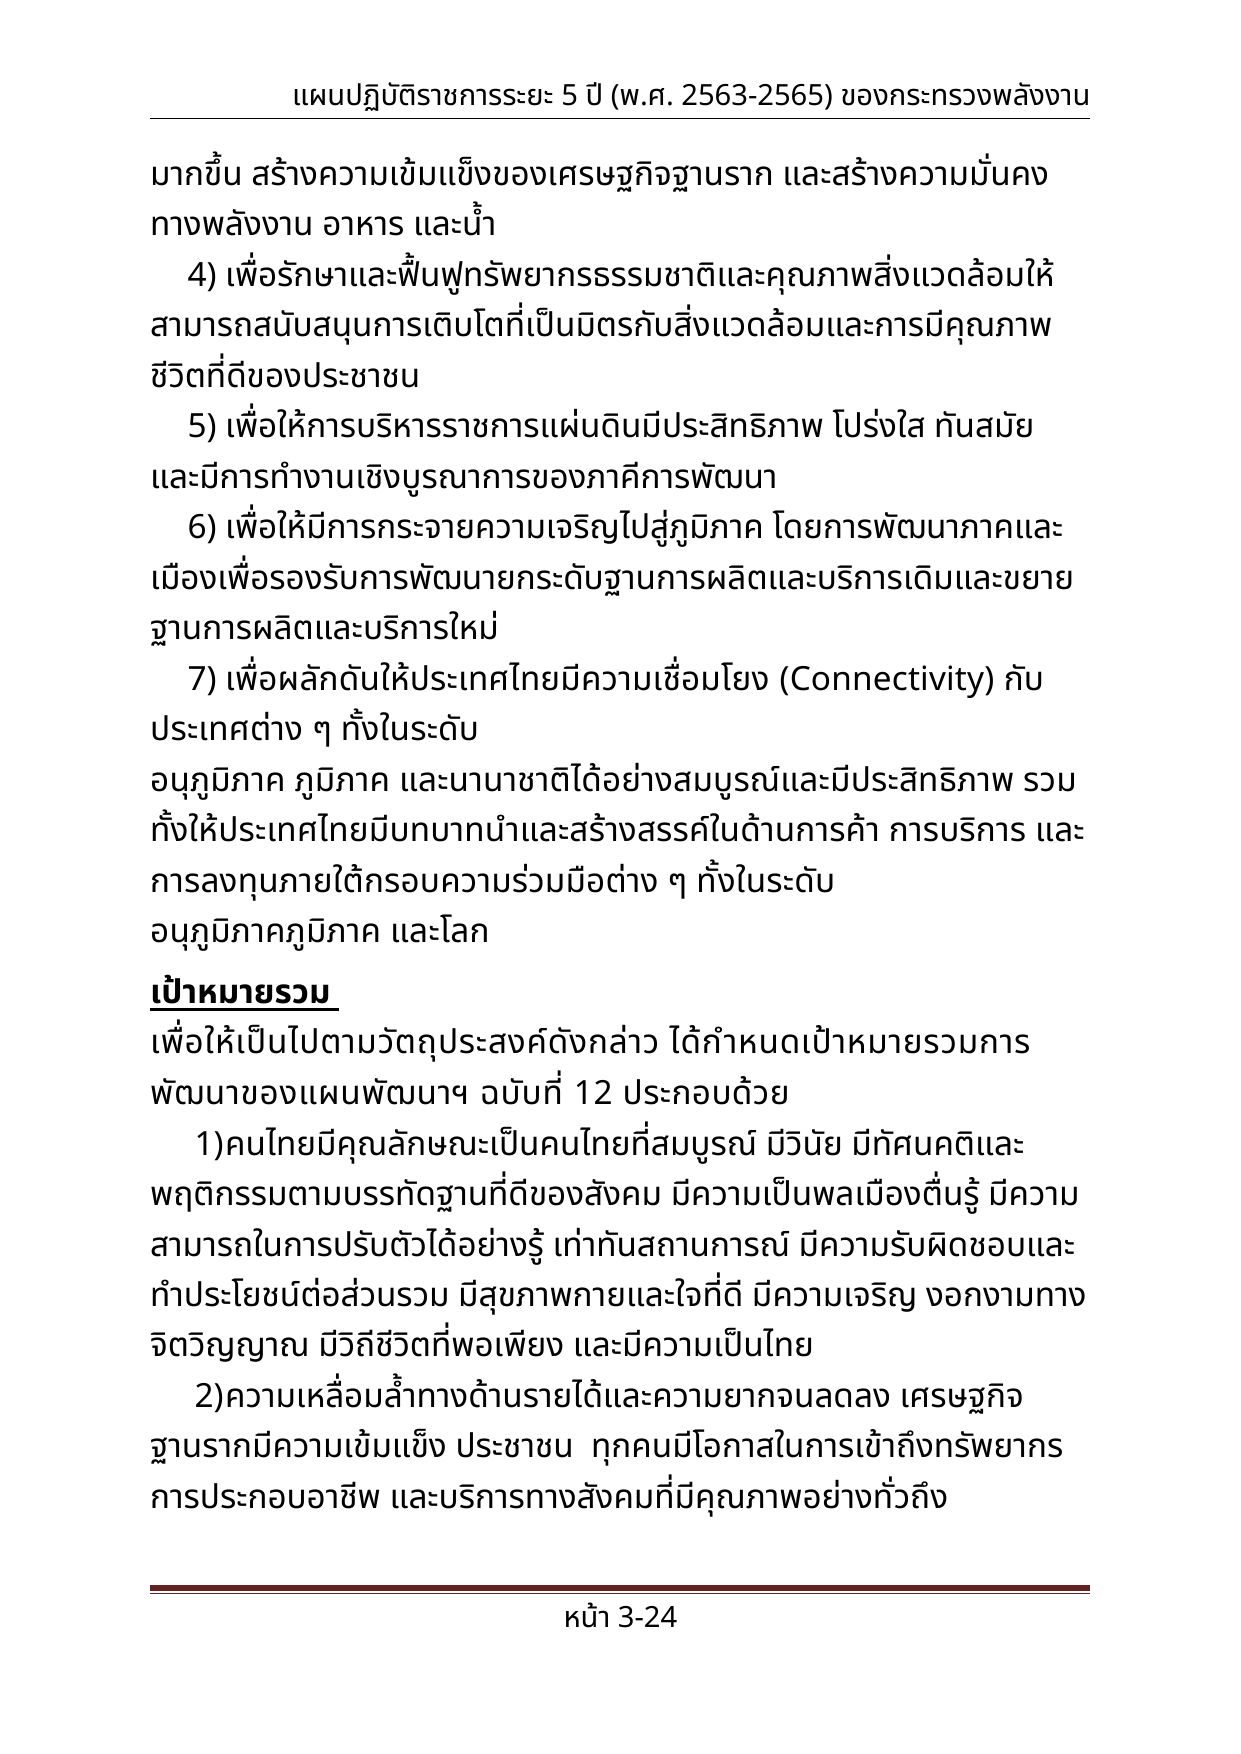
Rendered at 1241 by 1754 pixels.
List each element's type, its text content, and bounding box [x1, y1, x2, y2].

list เพื่อให้มีการกระจายความเจริญไปสู่ภูมิภาค โดยการพัฒนาภาคและเมืองเพื่อรองรับการพัฒนายกระดับฐานการผลิตและบริการเดิมและขยายฐานการผลิตและบริการใหม่ [150, 503, 1090, 655]
text เป้าหมายรวม [150, 968, 1090, 1018]
list เพื่อรักษาและฟื้นฟูทรัพยากรธรรมชาติและคุณภาพสิ่งแวดล้อมให้สามารถสนับสนุนการเติบโตที่เป็นมิตรกับสิ่งแวดล้อมและการมีคุณภาพชีวิตที่ดีของประชาชน [150, 251, 1090, 402]
list คนไทยมีคุณลักษณะเป็นคนไทยที่สมบูรณ์ มีวินัย มีทัศนคติและพฤติกรรมตามบรรทัดฐานที่ดีของสังคม มีความเป็นพลเมืองตื่นรู้ มีความสามารถในการปรับตัวได้อย่างรู้ เท่าทันสถานการณ์ มีความรับผิดชอบและทำประโยชน์ต่อส่วนรวม มีสุขภาพกายและใจที่ดี มีความเจริญ งอกงามทางจิตวิญญาณ มีวิถีชีวิตที่พอเพียง และมีความเป็นไทย [150, 1119, 1090, 1372]
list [150, 150, 1090, 251]
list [150, 1372, 1090, 1523]
list เพื่อผลักดันให้ประเทศไทยมีความเชื่อมโยง (Connectivity) กับประเทศต่าง ๆ ทั้งในระดับ อนุภูมิภาค ภูมิภาค และนานาชาติได้อย่างสมบูรณ์และมีประสิทธิภาพ รวมทั้งให้ประเทศไทยมีบทบาทนำและสร้างสรรค์ในด้านการค้า การบริการ และการลงทุนภายใต้กรอบความร่วมมือต่าง ๆ ทั้งในระดับ อนุภูมิภาคภูมิภาค และโลก [150, 655, 1090, 957]
text เพื่อให้เป็นไปตามวัตถุประสงค์ดังกล่าว ได้กำหนดเป้าหมายรวมการพัฒนาของแผนพัฒนาฯ ฉบับที่ 12 ประกอบด้วย [150, 1018, 1090, 1119]
list เพื่อให้การบริหารราชการแผ่นดินมีประสิทธิภาพ โปร่งใส ทันสมัย และมีการทำงานเชิงบูรณาการของภาคีการพัฒนา [150, 402, 1090, 503]
